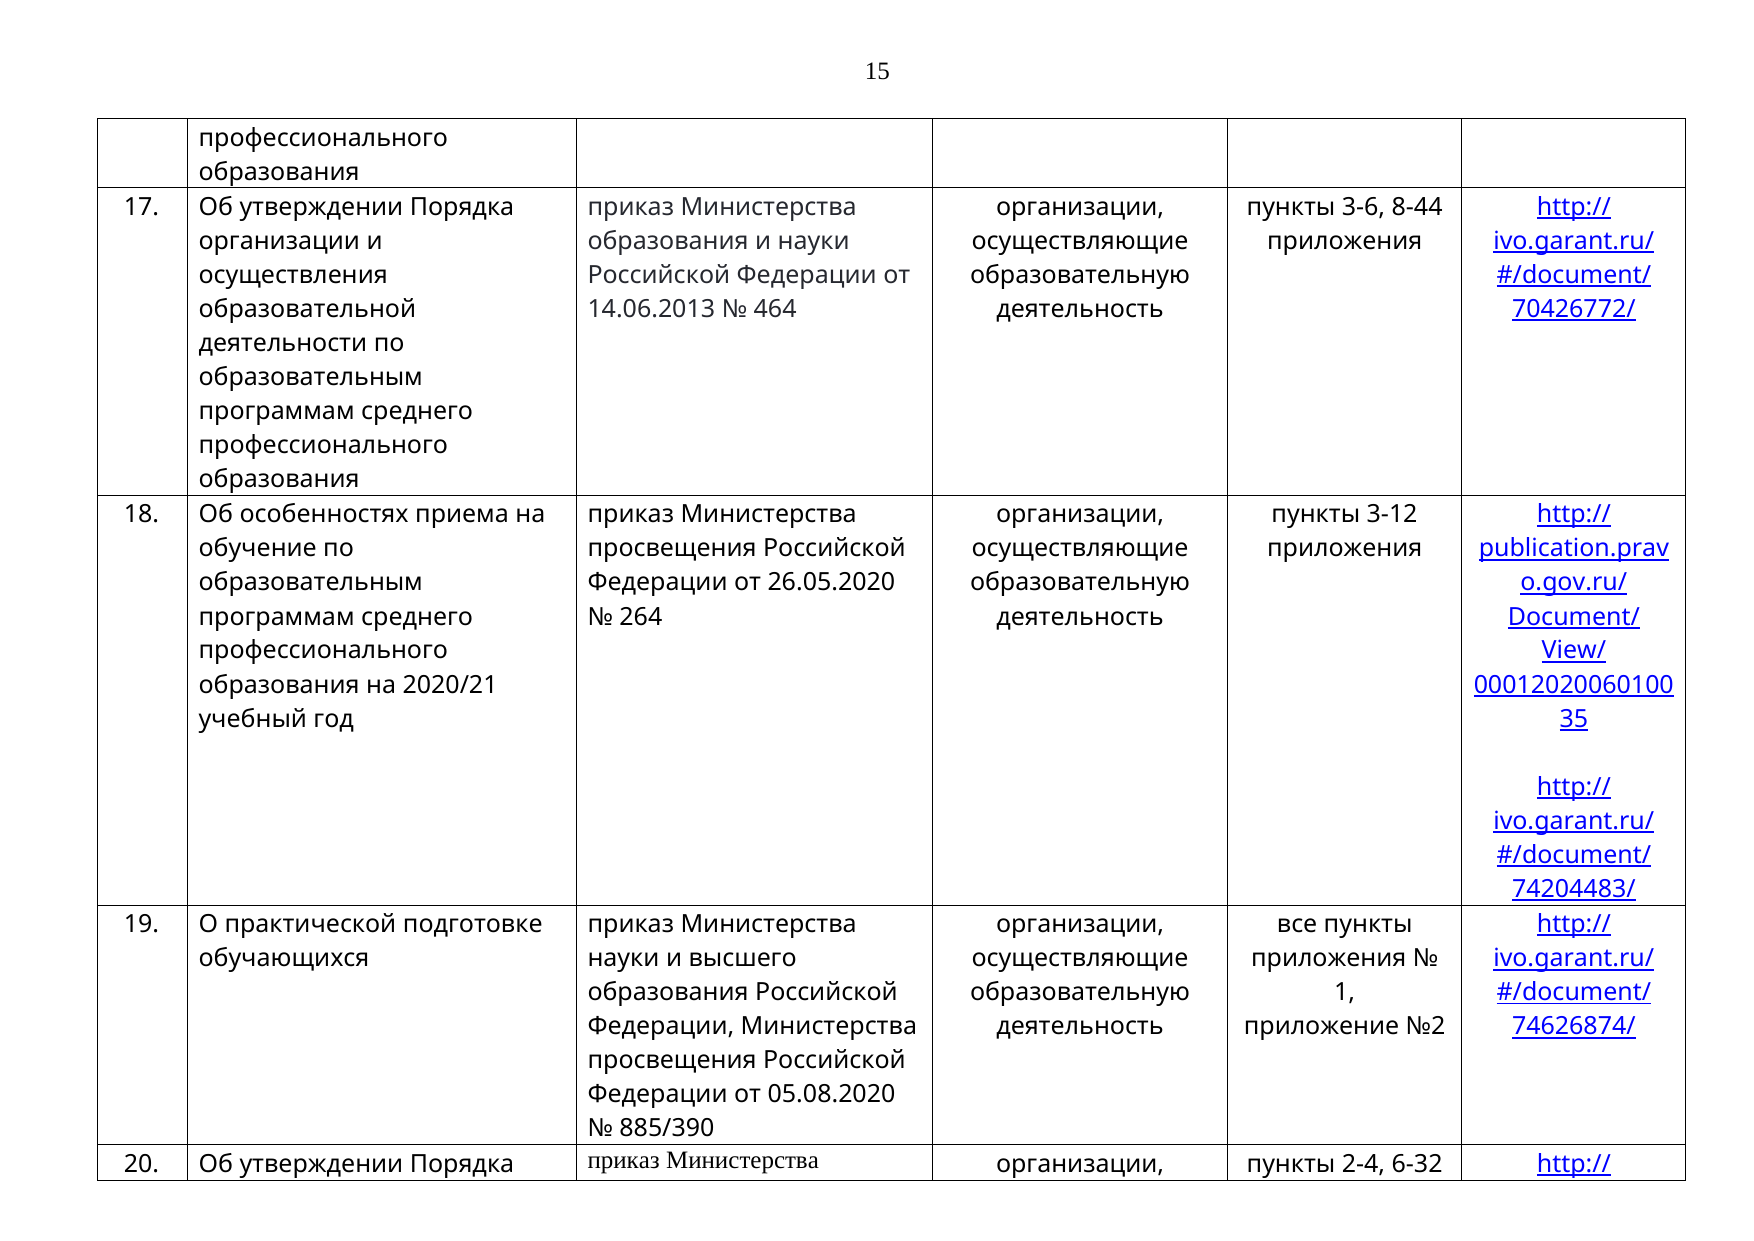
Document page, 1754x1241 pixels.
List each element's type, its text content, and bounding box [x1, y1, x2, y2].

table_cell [1228, 119, 1461, 187]
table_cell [188, 1145, 576, 1180]
table_cell приказ Министерства просвещения Российской Федерации от 26.05.2020 № 264 [577, 496, 932, 905]
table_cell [1462, 1145, 1685, 1180]
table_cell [1228, 1145, 1461, 1180]
table_cell Об утверждении Порядка организации и осуществления образовательной деятельности по образовательным программам среднего профессионального образования [188, 188, 576, 495]
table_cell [933, 1145, 1227, 1180]
table_cell организации, осуществляющие образовательную деятельность [933, 496, 1227, 905]
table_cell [577, 119, 932, 187]
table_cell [1462, 119, 1685, 187]
table_cell [98, 119, 187, 187]
table_cell [98, 906, 187, 1144]
table_cell пункты 3-6, 8-44 приложения [1228, 188, 1461, 495]
table_cell все пункты приложения № 1, приложение №2 [1228, 906, 1461, 1144]
table_cell [98, 1145, 187, 1180]
table_cell О практической подготовке обучающихся [188, 906, 576, 1144]
table_cell организации, осуществляющие образовательную деятельность [933, 188, 1227, 495]
table_cell организации, осуществляющие образовательную деятельность [933, 906, 1227, 1144]
table_cell http://ivo.garant.ru/#/document/70426772/ [1462, 188, 1685, 495]
table_cell приказ Министерства науки и высшего образования Российской Федерации, Министерства просвещения Российской Федерации от 05.08.2020 № 885/390 [577, 906, 932, 1144]
table_cell http://ivo.garant.ru/#/document/74626874/ [1462, 906, 1685, 1144]
table_cell Об особенностях приема на обучение по образовательным программам среднего профессионального образования на 2020/21 учебный год [188, 496, 576, 905]
table_cell приказ Министерства образования и науки Российской Федерации от 14.06.2013 № 464 [577, 188, 932, 495]
table_cell пункты 3-12 приложения [1228, 496, 1461, 905]
table_cell [98, 496, 187, 905]
table_cell http://publication.pravo.gov.ru/Document/View/0001202006010035 http://ivo.garant.ru/#/document/74204483/ [1462, 496, 1685, 905]
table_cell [933, 119, 1227, 187]
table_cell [577, 1145, 932, 1180]
table_cell [98, 188, 187, 495]
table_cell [188, 119, 576, 187]
